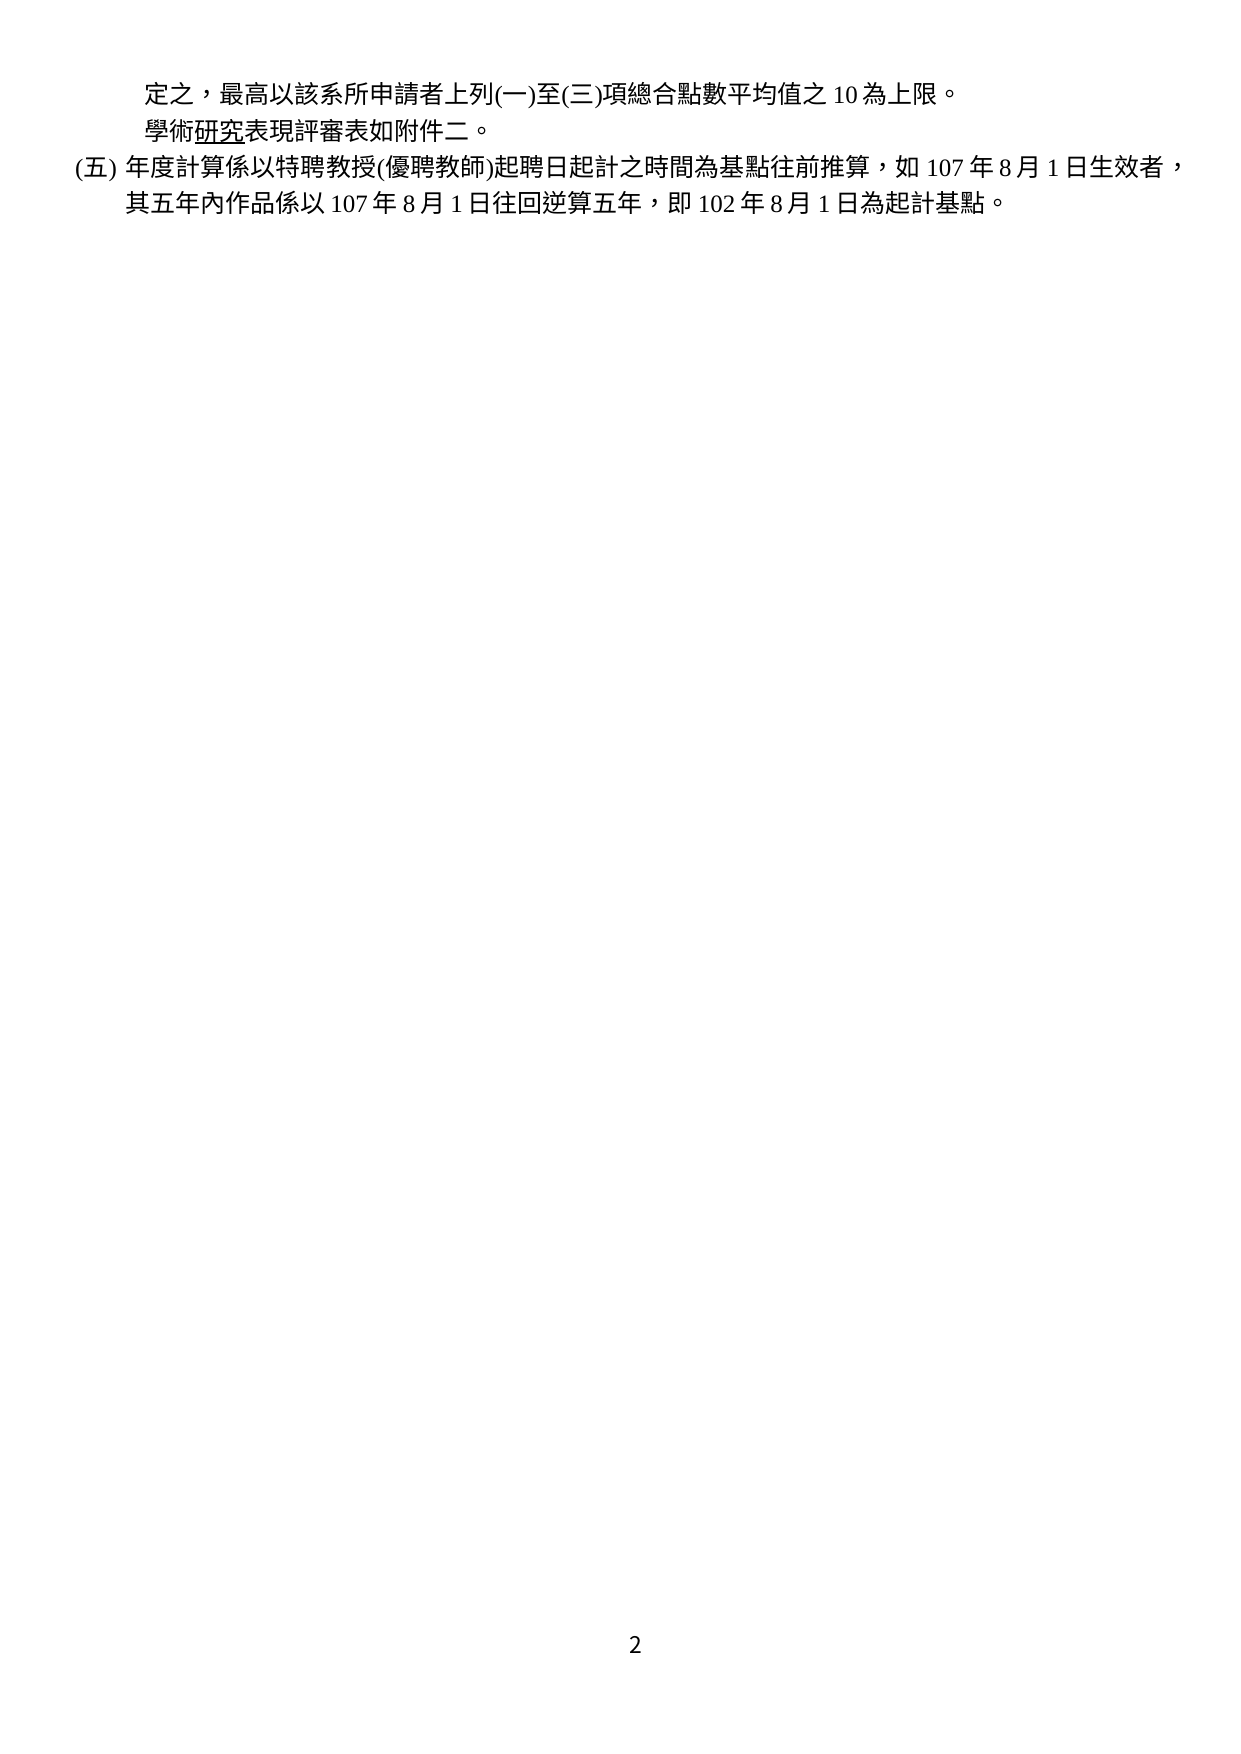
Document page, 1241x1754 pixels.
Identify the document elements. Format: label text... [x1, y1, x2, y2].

list 年度計算係以特聘教授(優聘教師)起聘日起計之時間為基點往前推算，如107年8月1日生效者，其五年內作品係以107年8月1日往回逆算五年，即102年8月1日為起計基點。 [75, 147, 1165, 220]
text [144, 75, 1149, 111]
text 學術研究表現評審表如附件二。 [144, 111, 1165, 147]
